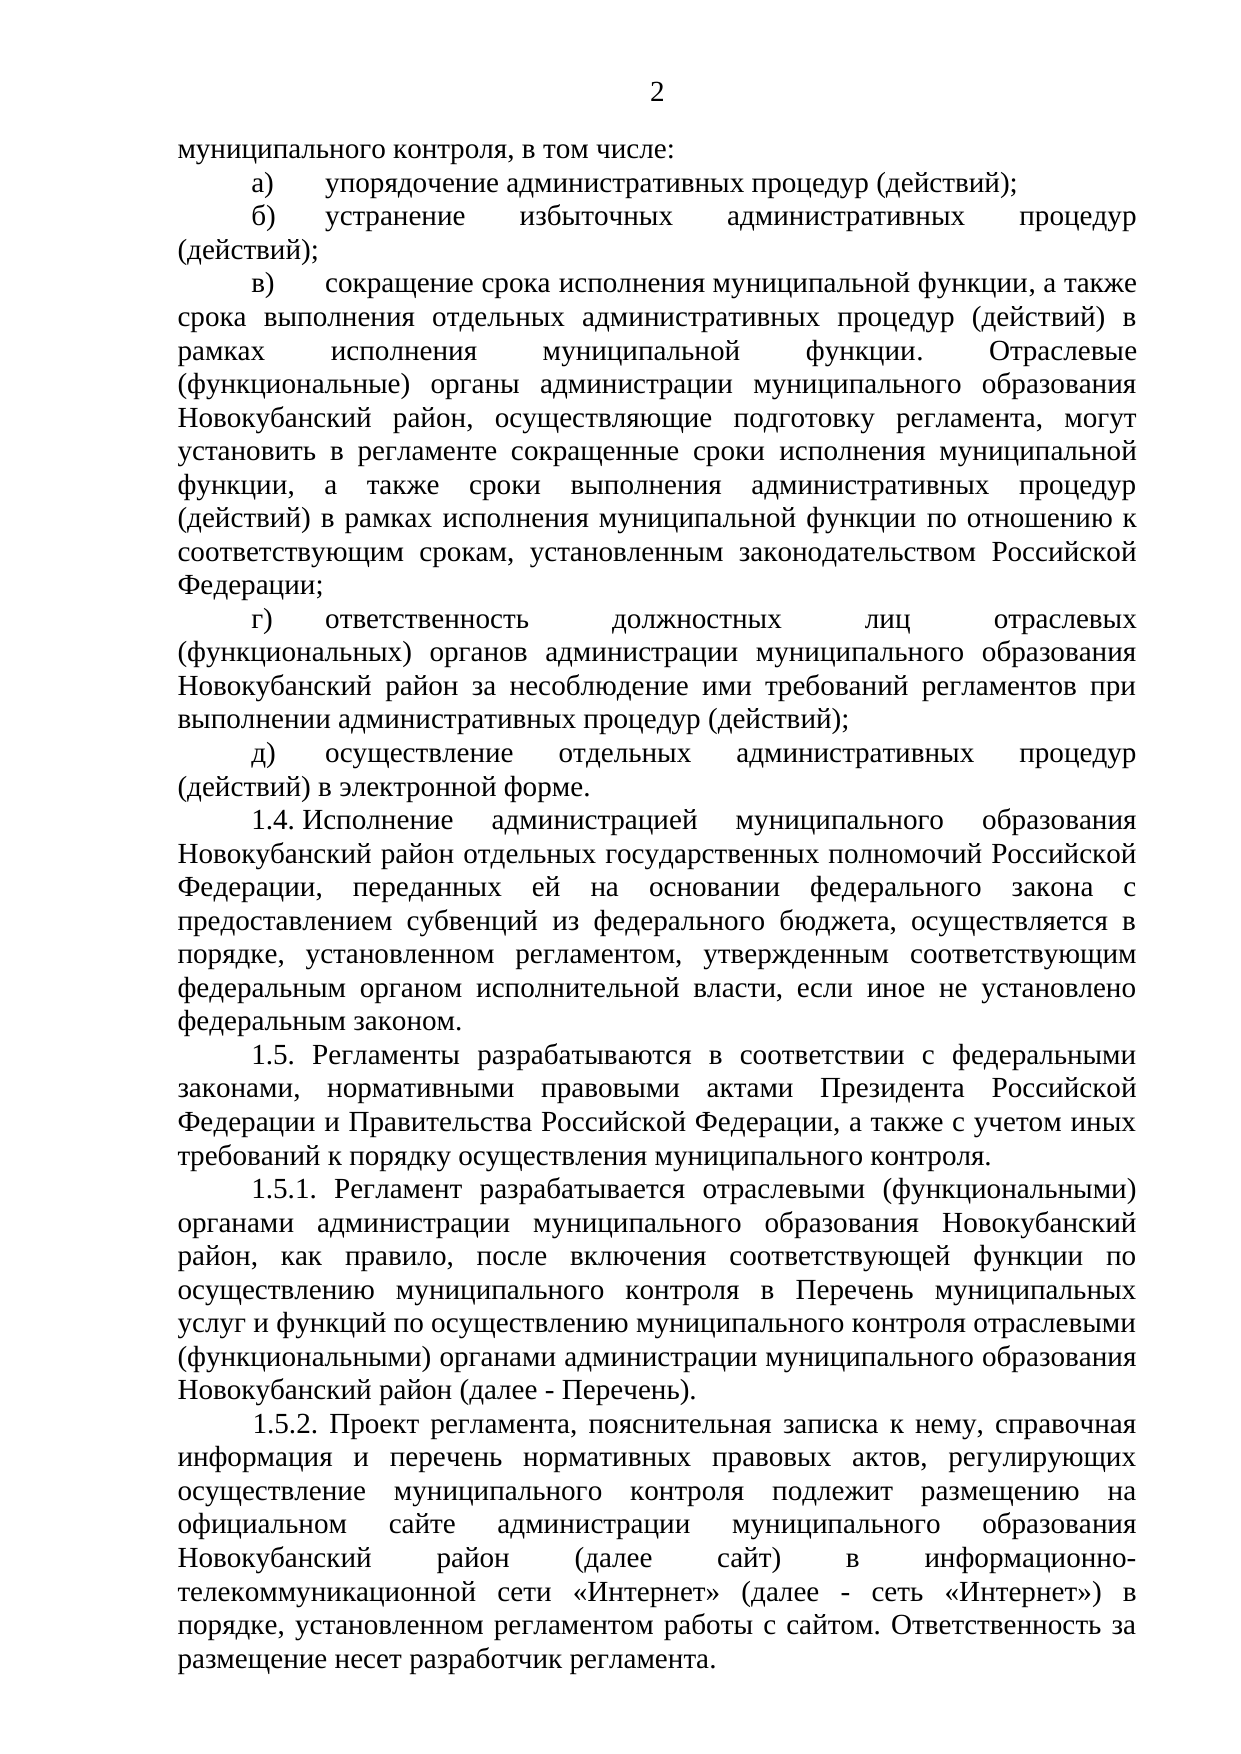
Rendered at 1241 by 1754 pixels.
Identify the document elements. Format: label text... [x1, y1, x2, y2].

list ответственность должностных лиц отраслевых (функциональных) органов администрации муниципального образования Новокубанский район за несоблюдение ими требований регламентов при выполнении административных процедур (действий); [177, 601, 1137, 735]
text 1.5.2. Проект регламента, пояснительная записка к нему, справочная информация и перечень нормативных правовых актов, регулирующих осуществление муниципального контроля подлежит размещению на официальном сайте администрации муниципального образования Новокубанский район (далее сайт) в информационно-телекоммуникационной сети «Интернет» (далее - сеть «Интернет») в порядке, установленном регламентом работы с сайтом. Ответственность за размещение несет разработчик регламента. [177, 1406, 1137, 1674]
list сокращение срока исполнения муниципальной функции, а также срока выполнения отдельных административных процедур (действий) в рамках исполнения муниципальной функции. Отраслевые (функциональные) органы администрации муниципального образования Новокубанский район, осуществляющие подготовку регламента, могут установить в регламенте сокращенные сроки исполнения муниципальной функции, а также сроки выполнения административных процедур (действий) в рамках исполнения муниципальной функции по отношению к соответствующим срокам, установленным законодательством Российской Федерации; [177, 266, 1137, 601]
text 1.4. Исполнение администрацией муниципального образования Новокубанский район отдельных государственных полномочий Российской Федерации, переданных ей на основании федерального закона с предоставлением субвенций из федерального бюджета, осуществляется в порядке, установленном регламентом, утвержденным соответствующим федеральным органом исполнительной власти, если иное не установлено федеральным законом. [177, 802, 1137, 1037]
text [177, 131, 1137, 165]
list устранение избыточных административных процедур (действий); [177, 198, 1137, 266]
text 1.5.1. Регламент разрабатывается отраслевыми (функциональными) органами администрации муниципального образования Новокубанский район, как правило, после включения соответствующей функции по осуществлению муниципального контроля в Перечень муниципальных услуг и функций по осуществлению муниципального контроля отраслевыми (функциональными) органами администрации муниципального образования Новокубанский район (далее - Перечень). [177, 1171, 1137, 1406]
list упорядочение административных процедур (действий); [177, 165, 1137, 198]
list осуществление отдельных административных процедур (действий) в электронной форме. [177, 735, 1137, 802]
text 1.5. Регламенты разрабатываются в соответствии с федеральными законами, нормативными правовыми актами Президента Российской Федерации и Правительства Российской Федерации, а также с учетом иных требований к порядку осуществления муниципального контроля. [177, 1037, 1137, 1171]
